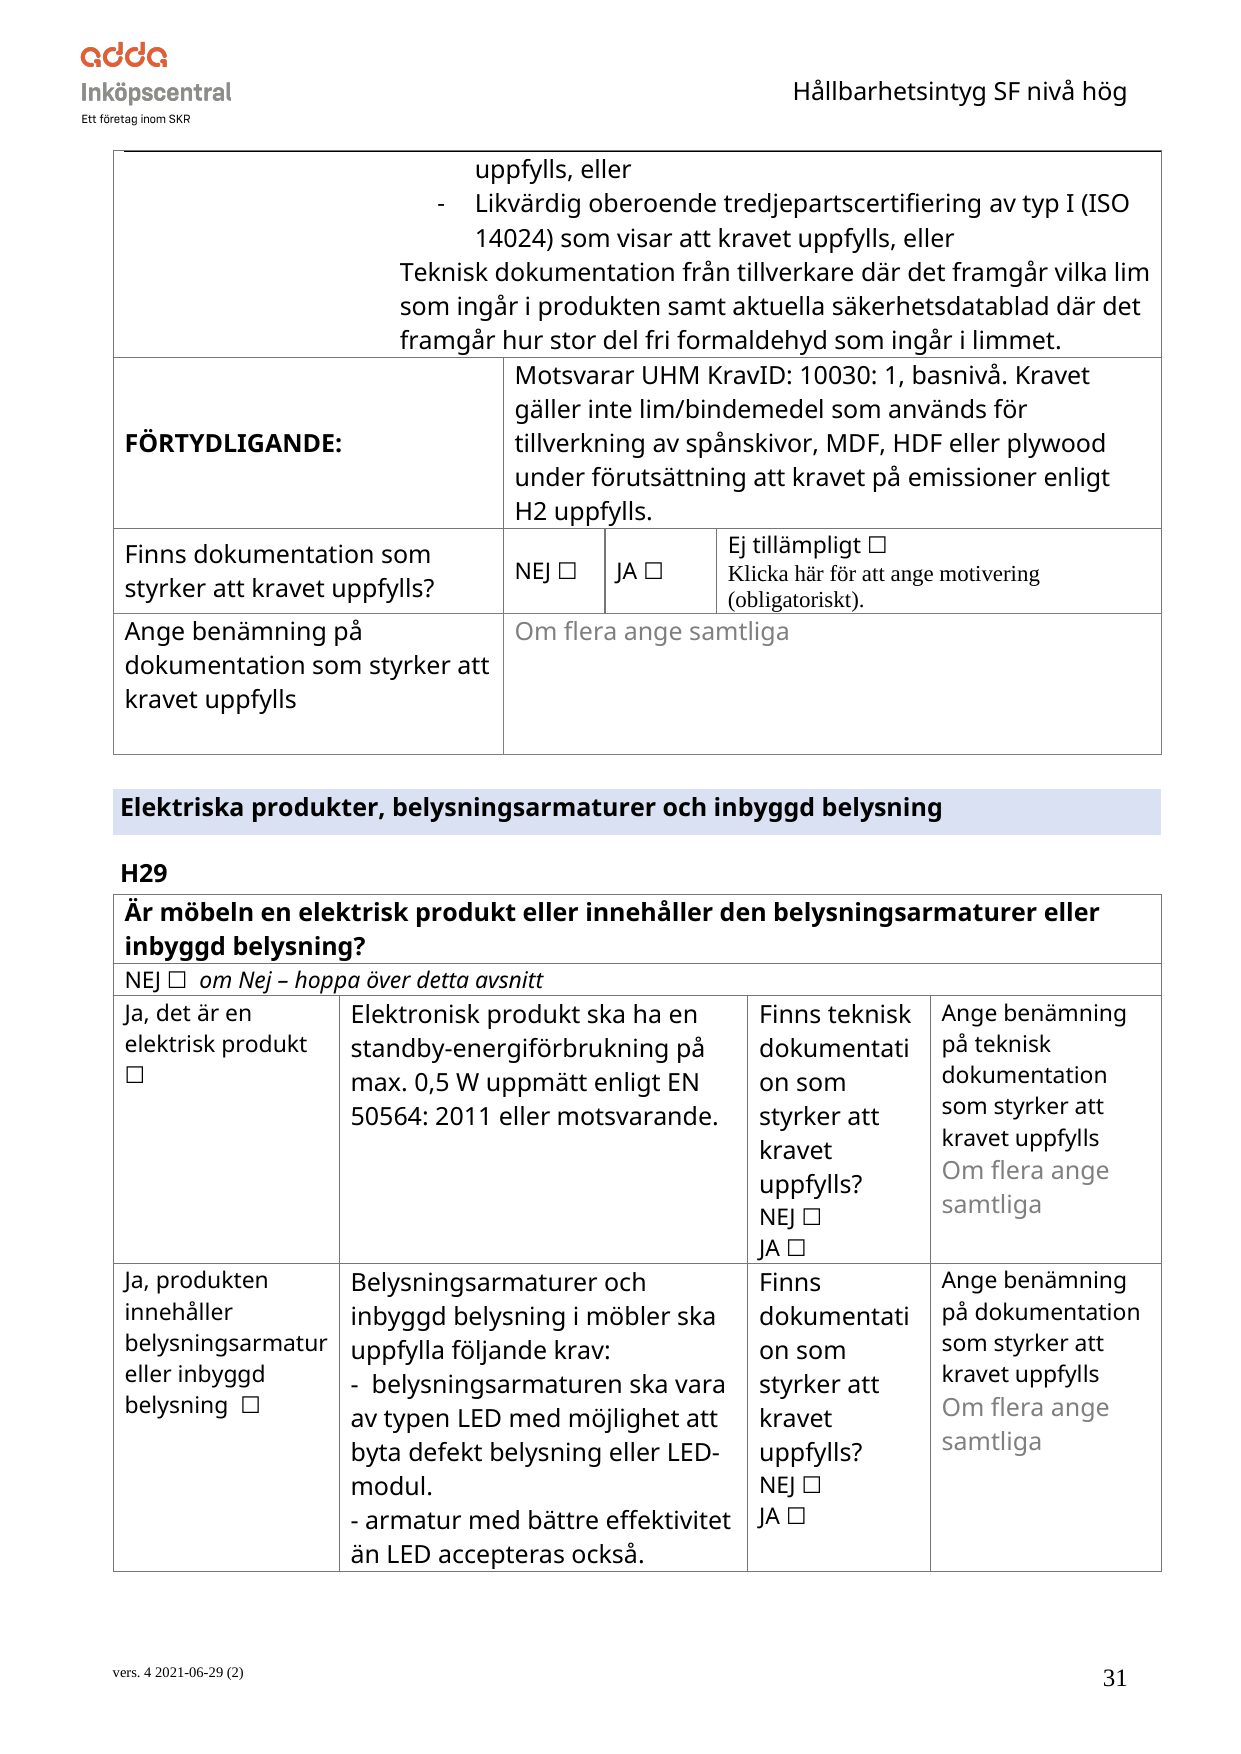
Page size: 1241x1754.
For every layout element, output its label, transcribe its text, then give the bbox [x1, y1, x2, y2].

table_cell [504, 614, 1161, 754]
table_cell H29 [113, 835, 1161, 894]
table_cell NEJ [504, 529, 604, 613]
table_cell Ange benämning på teknisk dokumentation som styrker att kravet uppfylls [931, 996, 1161, 1263]
table_cell Ja, det är en elektrisk produkt [114, 996, 339, 1263]
table_cell Elektronisk produkt ska ha en standby-energiförbrukning på max. 0,5 W uppmätt enligt EN 50564: 2011 eller motsvarande. [340, 996, 747, 1263]
table_cell Ej tillämpligt [717, 529, 1161, 613]
table_header [114, 151, 1161, 357]
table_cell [931, 1264, 1161, 1571]
table_cell NEJ om Nej – hoppa över detta avsnitt [114, 964, 1161, 995]
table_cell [340, 1264, 747, 1571]
picture [78, 40, 231, 127]
table_cell FÖRTYDLIGANDE: [114, 358, 503, 528]
table_header [1117, 789, 1161, 835]
table_cell Finns dokumentation som styrker att kravet uppfylls? [114, 529, 503, 613]
table_cell Finns teknisk dokumentation som styrker att kravet uppfylls? NEJ JA [748, 996, 930, 1263]
table_cell Motsvarar UHM KravID: 10030: 1, basnivå. Kravet gäller inte lim/bindemedel som används för tillverkning av spånskivor, MDF, HDF eller plywood under förutsättning att kravet på emissioner enligt H2 uppfylls. [504, 358, 1161, 528]
table_cell Ange benämning på dokumentation som styrker att kravet uppfylls [114, 614, 503, 754]
table_header Är möbeln en elektrisk produkt eller innehåller den belysningsarmaturer eller inbyggd belysning? [114, 895, 1161, 963]
table_cell JA [606, 529, 716, 613]
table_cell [748, 1264, 930, 1571]
table_header Elektriska produkter, belysningsarmaturer och inbyggd belysning [113, 789, 1117, 835]
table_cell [114, 1264, 339, 1571]
